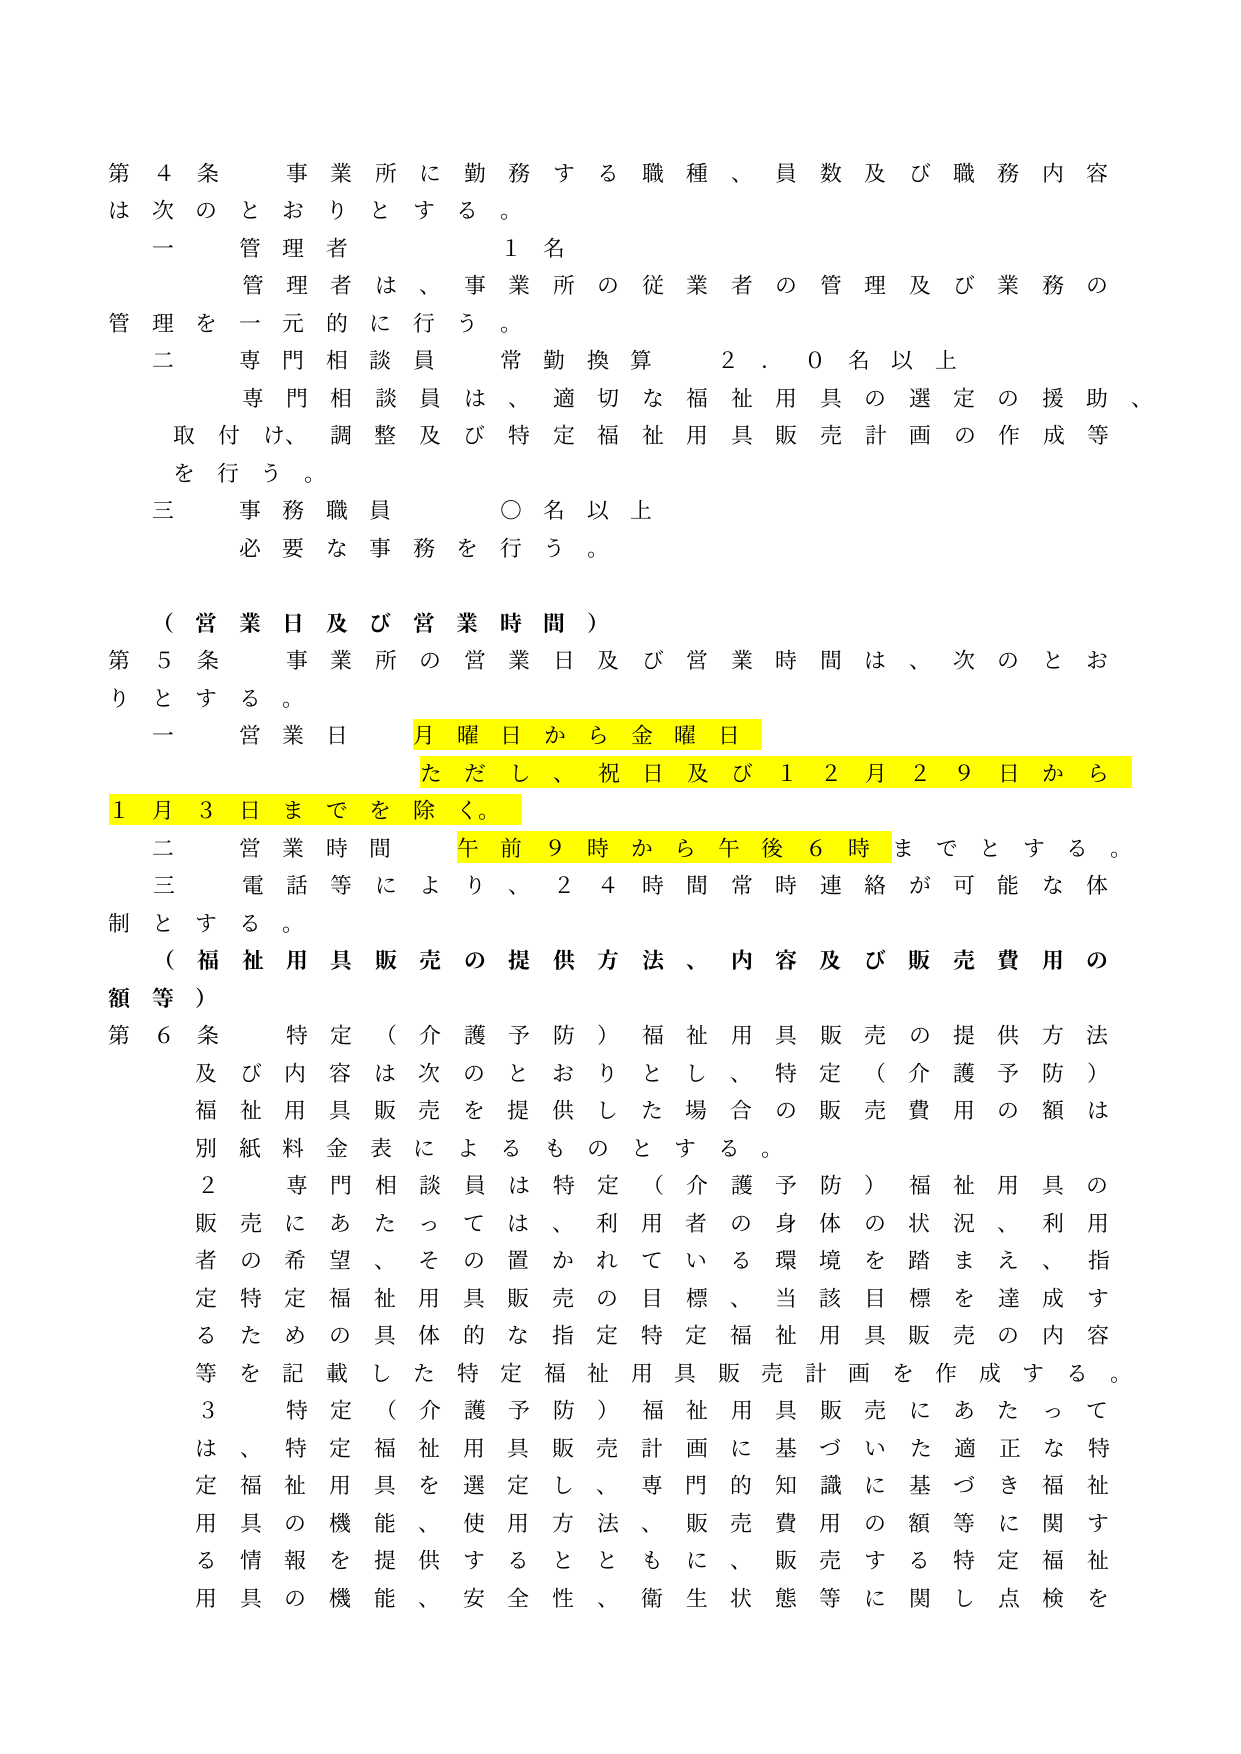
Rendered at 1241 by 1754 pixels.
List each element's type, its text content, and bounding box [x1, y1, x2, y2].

text 三 事務職員 ○名以上 [108, 491, 1132, 528]
text （福祉用具販売の提供方法、内容及び販売費用の額等） [108, 941, 1132, 1016]
text ただし、祝日及び１２月２９日から１月３日までを除く。 [108, 753, 1132, 828]
text 一 営業日 月曜日から金曜日 [108, 716, 1132, 753]
text 専門相談員は、適切な福祉用具の選定の援助、取付け、調整及び特定福祉用具販売計画の作成等を行う。 [108, 378, 1132, 491]
text 二 営業時間 午前９時から午後６時までとする。 [108, 828, 1132, 866]
text 必要な事務を行う。 [108, 528, 1132, 566]
text 三 電話等により、２４時間常時連絡が可能な体制とする。 [108, 866, 1132, 941]
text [108, 1391, 1132, 1616]
text 第６条 特定（介護予防）福祉用具販売の提供方法及び内容は次のとおりとし、特定（介護予防）福祉用具販売を提供した場合の販売費用の額は、別紙料金表によるものとする。 [108, 1016, 1132, 1166]
text 第５条 事業所の営業日及び営業時間は、次のとおりとする。 [108, 641, 1132, 716]
text 管理者は、事業所の従業者の管理及び業務の管理を一元的に行う。 [108, 266, 1132, 341]
text ２ 専門相談員は特定（介護予防）福祉用具の販売にあたっては、利用者の身体の状況、利用者の希望、その置かれている環境を踏まえ、指定特定福祉用具販売の目標、当該目標を達成するための具体的な指定特定福祉用具販売の内容等を記載した特定福祉用具販売計画を作成する。 [108, 1166, 1132, 1391]
text 第４条 事業所に勤務する職種、員数及び職務内容は次のとおりとする。 [108, 153, 1132, 228]
text （営業日及び営業時間） [108, 603, 1132, 641]
text 一 管理者 １名 [108, 228, 1132, 266]
text 二 専門相談員 常勤換算 ２．０名以上 [108, 341, 1132, 378]
